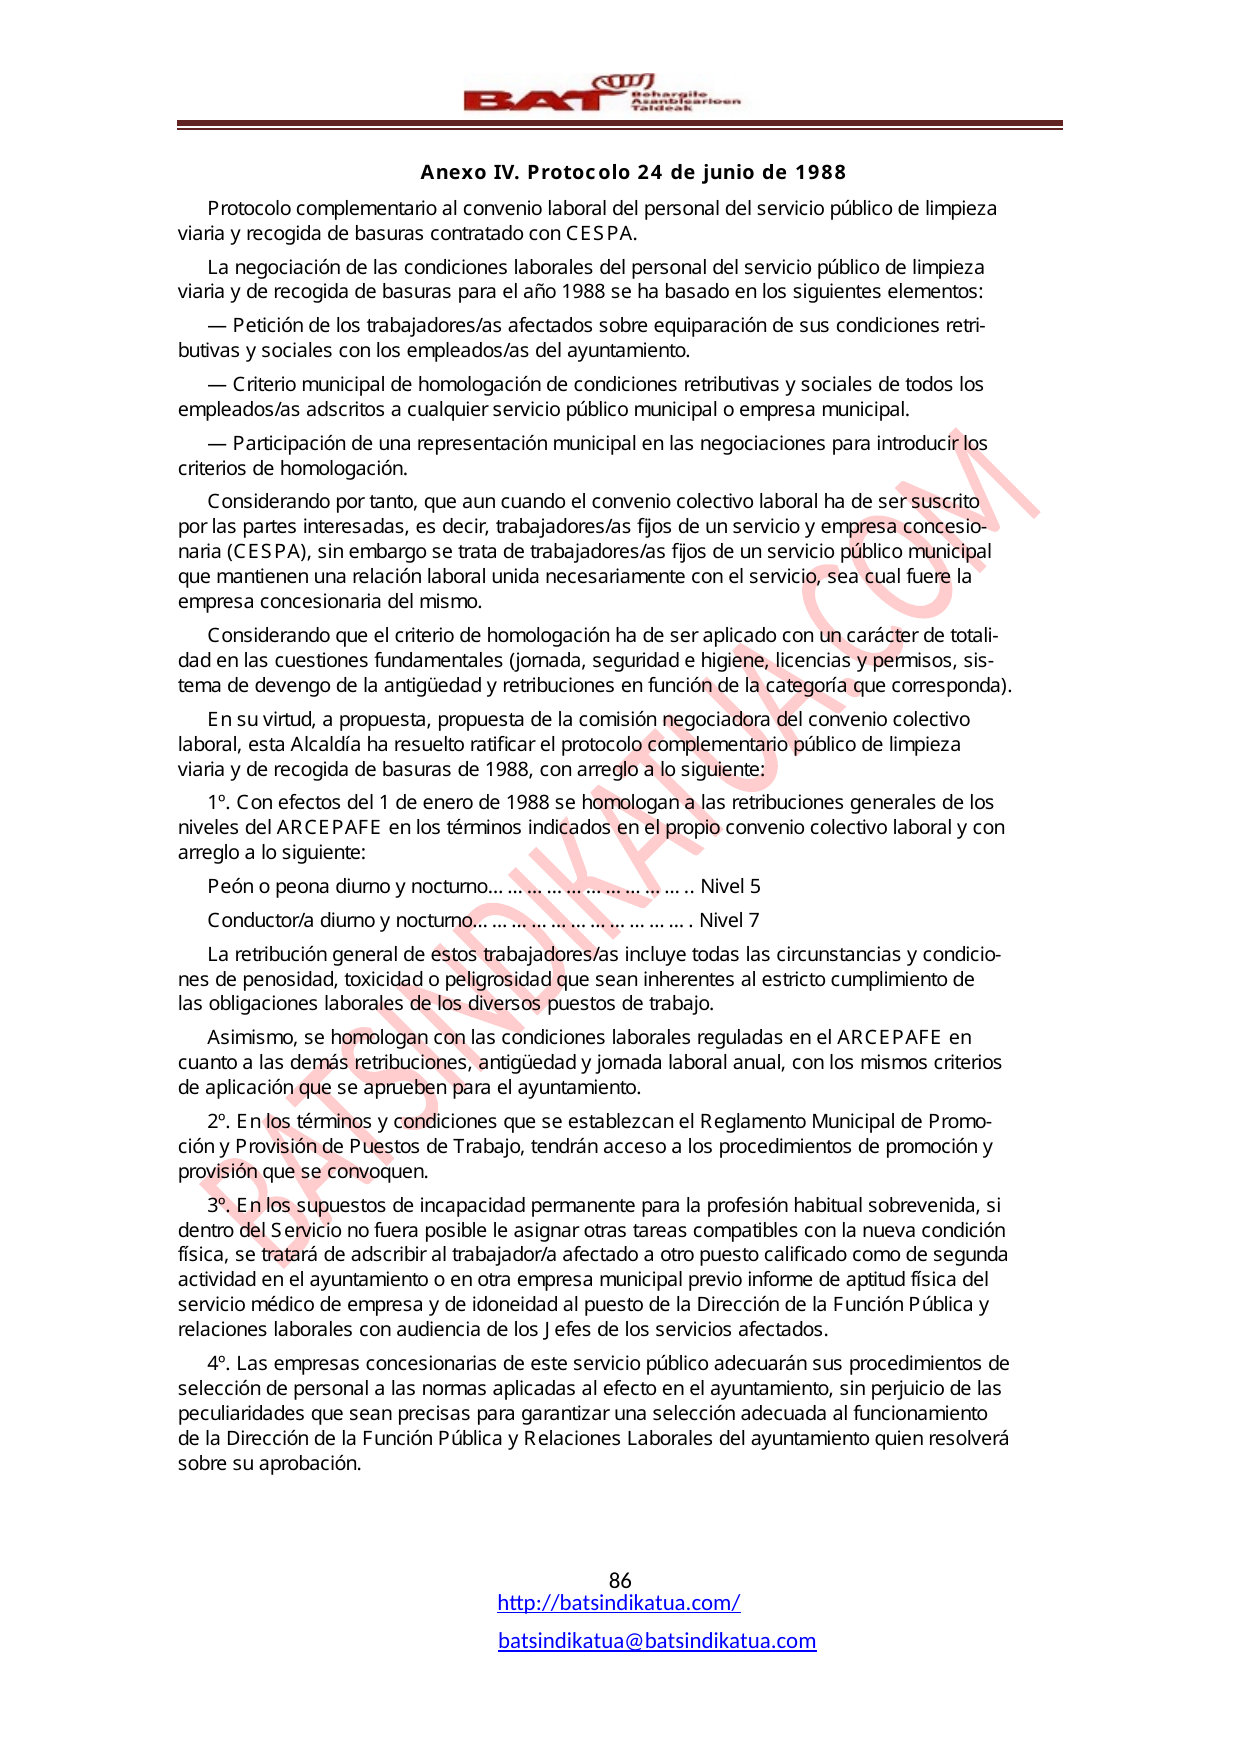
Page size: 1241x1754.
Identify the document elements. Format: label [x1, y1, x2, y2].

picture [463, 73, 777, 119]
